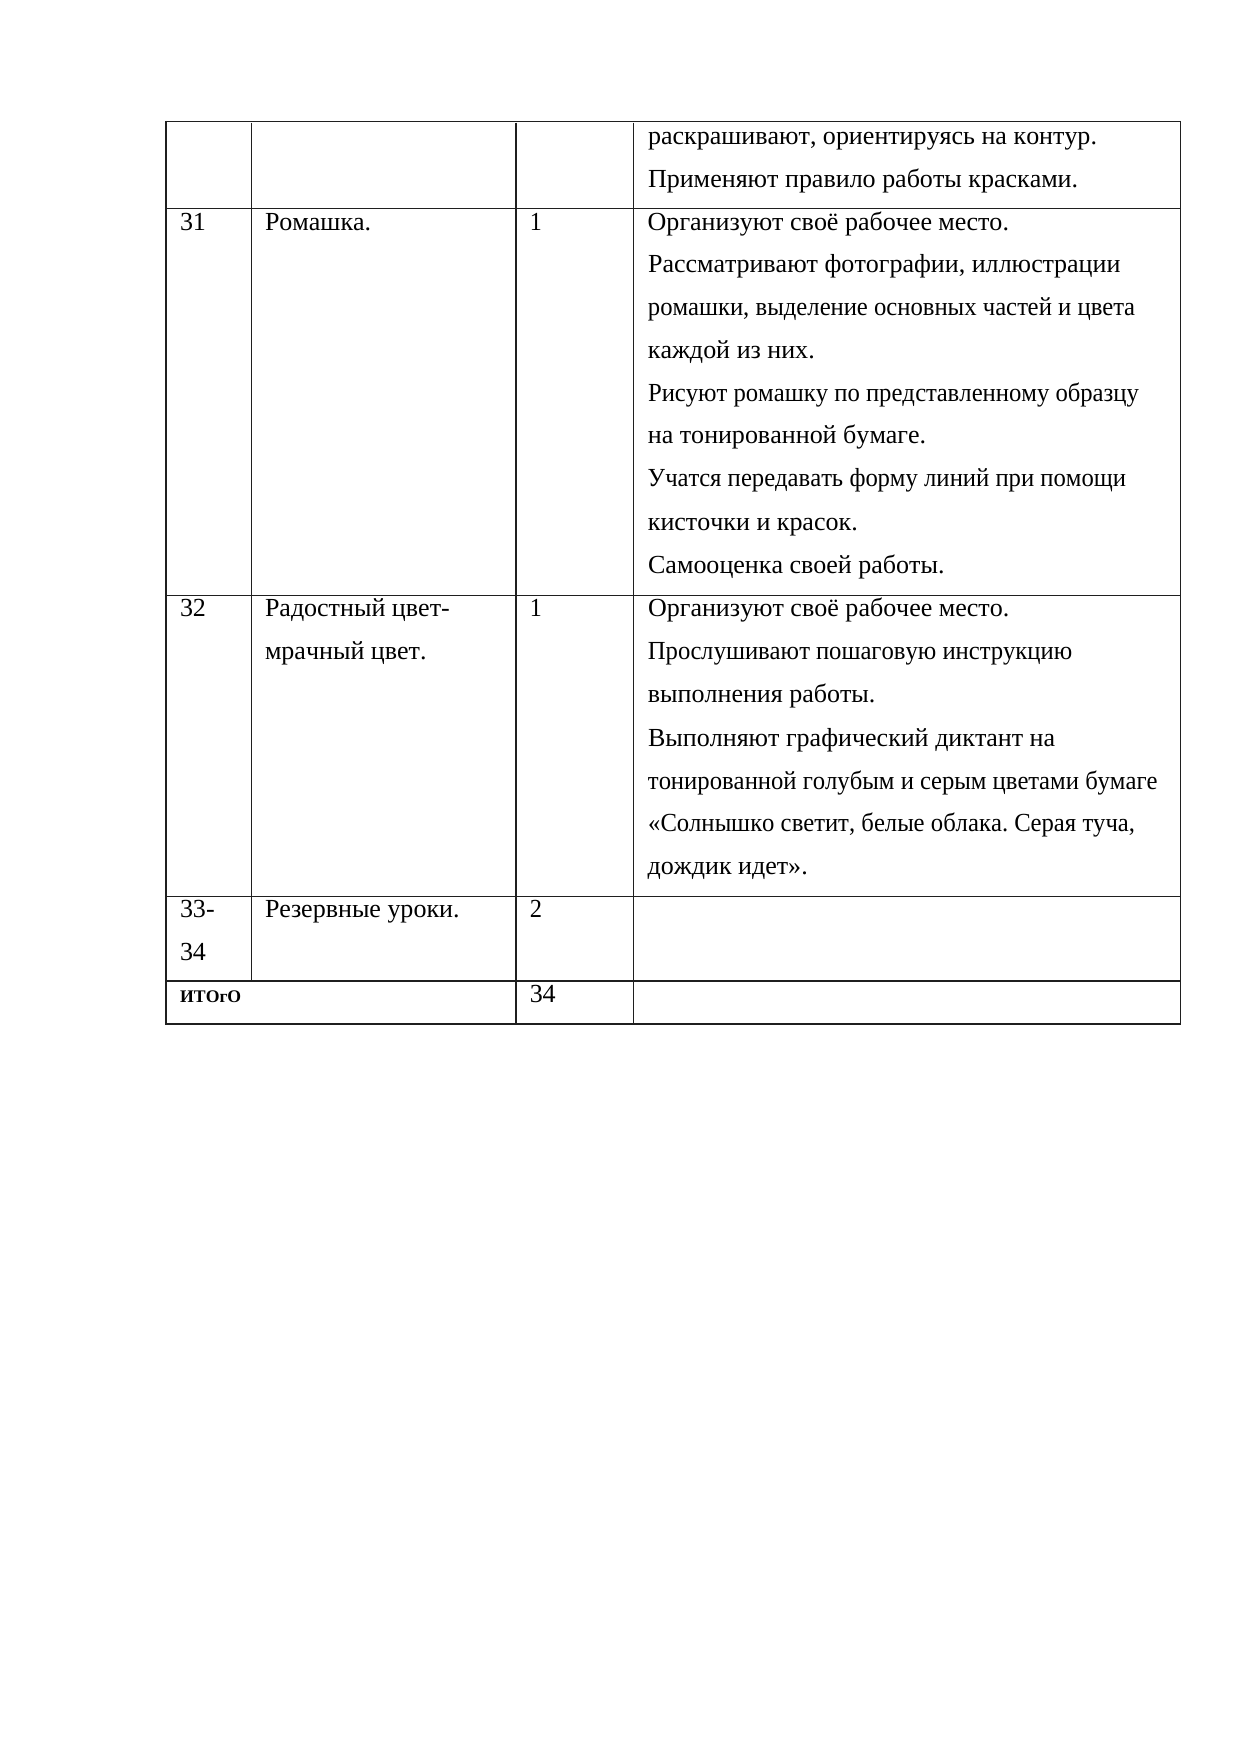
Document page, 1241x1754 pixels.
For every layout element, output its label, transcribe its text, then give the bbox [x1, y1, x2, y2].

table_cell 1 [517, 209, 633, 594]
table_header раскрашивают, ориентируясь на контур. Применяют правило работы красками. [634, 122, 1180, 208]
table_cell 2 [517, 897, 633, 980]
table_header [167, 122, 251, 208]
table_cell 34 [517, 982, 633, 1023]
table_cell [634, 982, 1180, 1023]
table_header [517, 122, 633, 208]
table_cell 33- 34 [167, 897, 251, 980]
table_cell Организуют своё рабочее место. Рассматривают фотографии, иллюстрации ромашки, выделение основных частей и цвета каждой из них. Рисуют ромашку по представленному образцу на тонированной бумаге. Учатся передавать форму линий при помощи кисточки и красок. Самооценка своей работы. [634, 209, 1180, 594]
table_cell ИTOгO [167, 982, 515, 1023]
table_header [252, 122, 516, 208]
table_cell 31 [167, 209, 251, 594]
table_cell Резервные уроки. [252, 897, 515, 980]
table_cell 32 [167, 596, 251, 896]
table_cell Радостный цвет- мрачный цвет. [252, 596, 515, 896]
table_cell Организуют своё рабочее место. Прослушивают пошаговую инструкцию выполнения работы. Выполняют графический диктант на тонированной голубым и серым цветами бумаге «Солнышко светит, белые облака. Серая туча, дождик идет». [634, 596, 1180, 896]
table_cell [634, 897, 1180, 980]
table_cell Ромашка. [252, 209, 515, 594]
table_cell 1 [517, 596, 633, 896]
